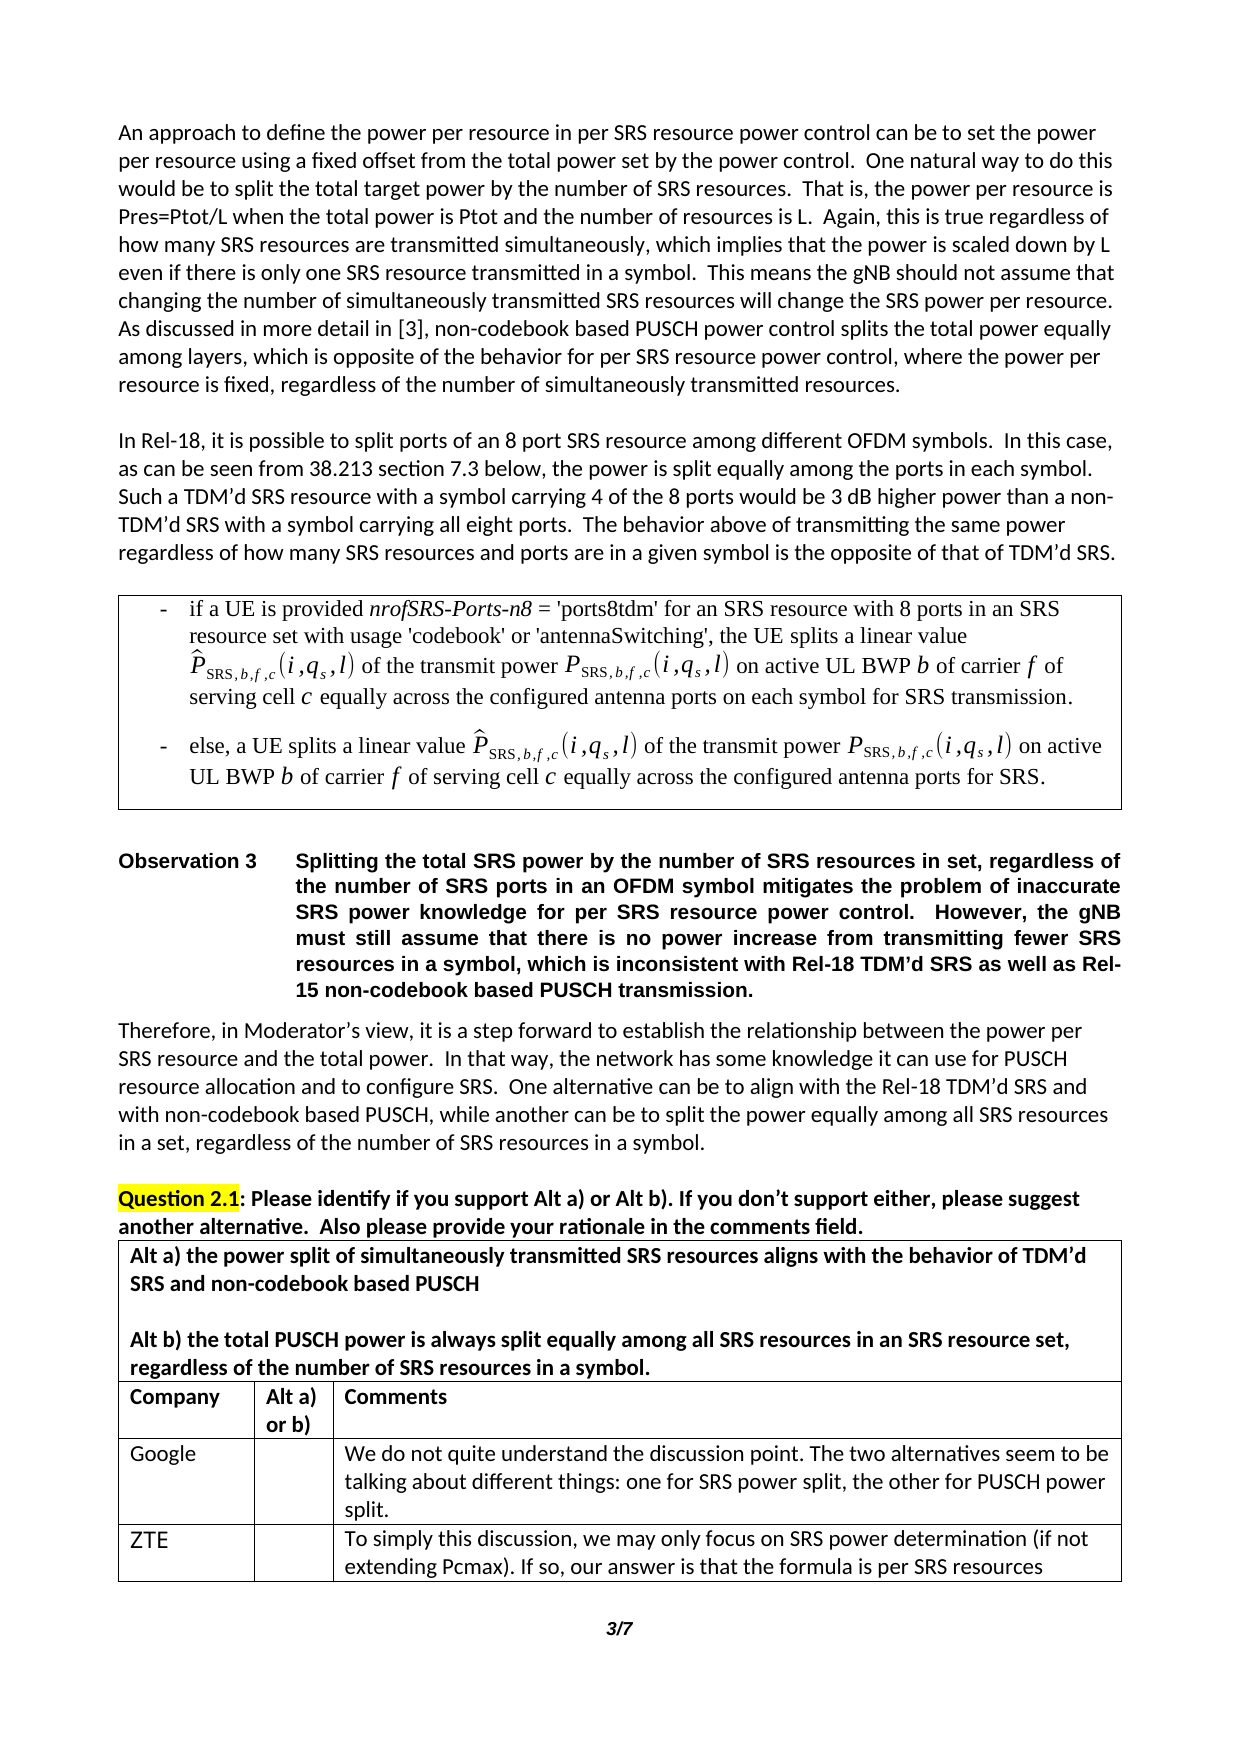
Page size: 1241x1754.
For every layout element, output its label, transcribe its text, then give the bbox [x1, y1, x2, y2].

table_cell [255, 1439, 333, 1523]
text In Rel-18, it is possible to split ports of an 8 port SRS resource among different OFDM symbols. In this case, as can be seen from 38.213 section 7.3 below, the power is split equally among the ports in each symbol. Such a TDM’d SRS resource with a symbol carrying 4 of the 8 ports would be 3 dB higher power than a non-TDM’d SRS with a symbol carrying all eight ports. The behavior above of transmitting the same power regardless of how many SRS resources and ports are in a given symbol is the opposite of that of TDM’d SRS. [118, 426, 1122, 566]
table_header - if a UE is provided nrofSRS-Ports-n8 = 'ports8tdm' for an SRS resource with 8 ports in an SRS resource set with usage 'codebook' or 'antennaSwitching', the UE splits a linear value of the transmit power on active UL BWP of carrier of serving cell equally across the configured antenna ports on each symbol for SRS transmission. - else, a UE splits a linear value of the transmit power on active UL BWP of carrier of serving cell equally across the configured antenna ports for SRS. [119, 596, 1121, 809]
table_cell ZTE [119, 1525, 254, 1581]
table_cell Google [119, 1439, 254, 1523]
table_cell Alt a) or b) [255, 1382, 333, 1438]
table_cell Comments [334, 1382, 1121, 1438]
table_cell We do not quite understand the discussion point. The two alternatives seem to be talking about different things: one for SRS power split, the other for PUSCH power split. [334, 1439, 1121, 1523]
table_cell [255, 1525, 333, 1581]
text Therefore, in Moderator’s view, it is a step forward to establish the relationship between the power per SRS resource and the total power. In that way, the network has some knowledge it can use for PUSCH resource allocation and to configure SRS. One alternative can be to align with the Rel-18 TDM’d SRS and with non-codebook based PUSCH, while another can be to split the power equally among all SRS resources in a set, regardless of the number of SRS resources in a symbol. [118, 1016, 1122, 1156]
table_header Alt a) the power split of simultaneously transmitted SRS resources aligns with the behavior of TDM’d SRS and non-codebook based PUSCH Alt b) the total PUSCH power is always split equally among all SRS resources in an SRS resource set, regardless of the number of SRS resources in a symbol. [119, 1241, 1121, 1381]
text An approach to define the power per resource in per SRS resource power control can be to set the power per resource using a fixed offset from the total power set by the power control. One natural way to do this would be to split the total target power by the number of SRS resources. That is, the power per resource is Pres=Ptot/L when the total power is Ptot and the number of resources is L. Again, this is true regardless of how many SRS resources are transmitted simultaneously, which implies that the power is scaled down by L even if there is only one SRS resource transmitted in a symbol. This means the gNB should not assume that changing the number of simultaneously transmitted SRS resources will change the SRS power per resource. As discussed in more detail in [3], non-codebook based PUSCH power control splits the total power equally among layers, which is opposite of the behavior for per SRS resource power control, where the power per resource is fixed, regardless of the number of simultaneously transmitted resources. [118, 118, 1122, 398]
text Question 2.1: Please identify if you support Alt a) or Alt b). If you don’t support either, please suggest another alternative. Also please provide your rationale in the comments field. [118, 1184, 1122, 1240]
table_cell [334, 1525, 1121, 1581]
table_cell Company [119, 1382, 254, 1438]
text Splitting the total SRS power by the number of SRS resources in set, regardless of the number of SRS ports in an OFDM symbol mitigates the problem of inaccurate SRS power knowledge for per SRS resource power control. However, the gNB must still assume that there is no power increase from transmitting fewer SRS resources in a symbol, which is inconsistent with Rel-18 TDM’d SRS as well as Rel-15 non-codebook based PUSCH transmission. [118, 848, 1122, 1002]
